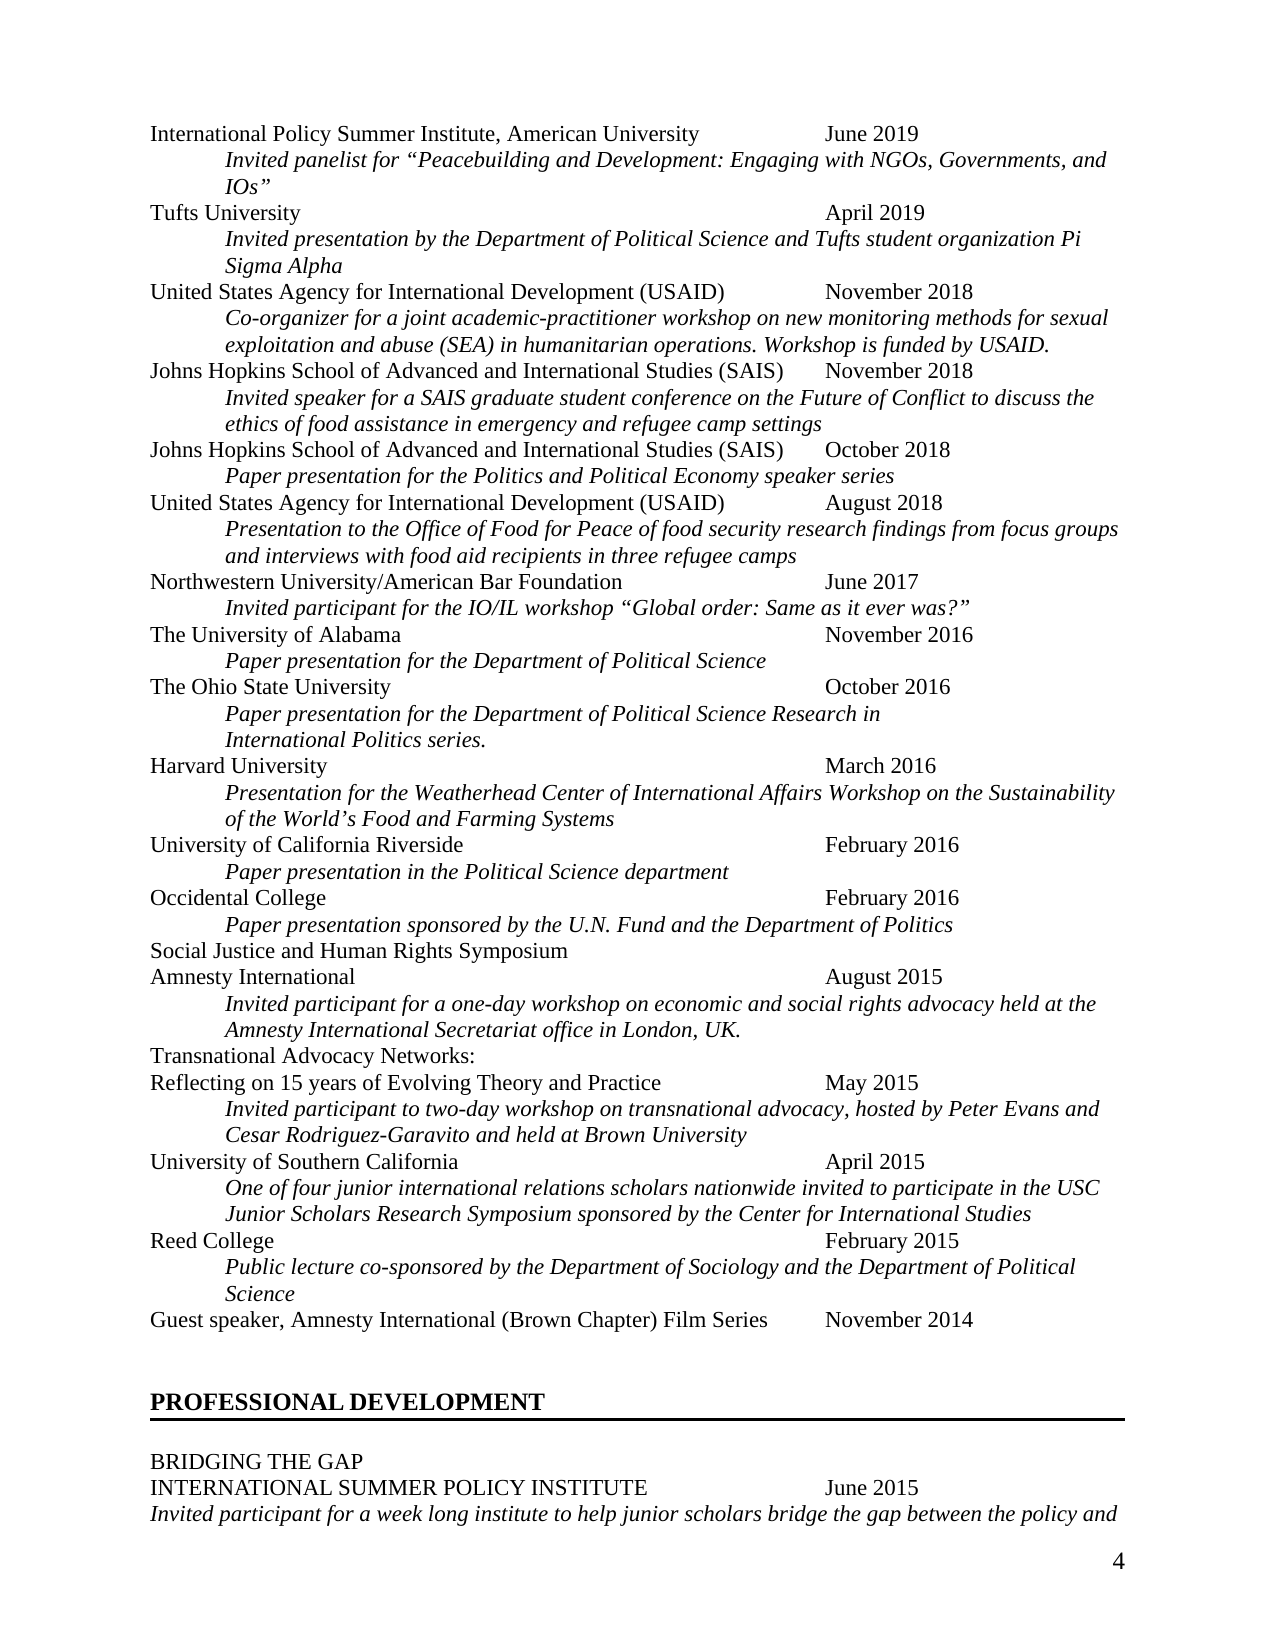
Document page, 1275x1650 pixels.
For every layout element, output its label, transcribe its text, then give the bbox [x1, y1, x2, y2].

text Invited panelist for “Peacebuilding and Development: Engaging with NGOs, Governments, and IOs” [225, 146, 1125, 199]
text Johns Hopkins School of Advanced and International Studies (SAIS) November 2018 [150, 357, 1125, 383]
text International Policy Summer Institute, American University June 2019 [150, 120, 1125, 146]
text Harvard University March 2016 [150, 752, 1125, 779]
text Tufts University April 2019 [150, 199, 1125, 225]
text Reflecting on 15 years of Evolving Theory and Practice May 2015 [150, 1069, 1125, 1095]
text Paper presentation for the Politics and Political Economy speaker series [150, 463, 1125, 489]
text Public lecture co-sponsored by the Department of Sociology and the Department of Political Science [225, 1253, 1125, 1306]
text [150, 1500, 1125, 1527]
text BRIDGING THE GAP [150, 1448, 1125, 1474]
text PROFESSIONAL DEVELOPMENT [150, 1387, 1125, 1418]
text Social Justice and Human Rights Symposium [150, 937, 1125, 963]
text United States Agency for International Development (USAID) August 2018 [150, 489, 1125, 515]
text Paper presentation in the Political Science department [150, 858, 1125, 884]
text Paper presentation sponsored by the U.N. Fund and the Department of Politics [150, 911, 1125, 937]
text Johns Hopkins School of Advanced and International Studies (SAIS) October 2018 [150, 436, 1125, 463]
text Invited presentation by the Department of Political Science and Tufts student organization Pi Sigma Alpha [225, 225, 1125, 278]
text The University of Alabama November 2016 [150, 621, 1125, 647]
text Occidental College February 2016 [150, 884, 1125, 911]
text INTERNATIONAL SUMMER POLICY INSTITUTE June 2015 [150, 1474, 1125, 1500]
text The Ohio State University October 2016 [150, 673, 1125, 700]
text University of Southern California April 2015 [150, 1148, 1125, 1174]
text International Politics series. [225, 726, 1125, 752]
text Transnational Advocacy Networks: [150, 1042, 1125, 1069]
text Guest speaker, Amnesty International (Brown Chapter) Film Series November 2014 [150, 1306, 1125, 1332]
text One of four junior international relations scholars nationwide invited to participate in the USC [150, 1174, 1125, 1201]
text Reed College February 2015 [150, 1227, 1125, 1253]
text Presentation to the Office of Food for Peace of food security research findings from focus groups and interviews with food aid recipients in three refugee camps [225, 515, 1125, 568]
text Amnesty International August 2015 [150, 963, 1125, 990]
text Invited speaker for a SAIS graduate student conference on the Future of Conflict to discuss the ethics of food assistance in emergency and refugee camp settings [225, 383, 1125, 436]
text University of California Riverside February 2016 [150, 832, 1125, 858]
text Invited participant for a one-day workshop on economic and social rights advocacy held at the Amnesty International Secretariat office in London, UK. [225, 990, 1125, 1042]
text Paper presentation for the Department of Political Science [150, 647, 1125, 673]
text United States Agency for International Development (USAID) November 2018 [150, 278, 1125, 304]
text Northwestern University/American Bar Foundation June 2017 [150, 568, 1125, 594]
text Junior Scholars Research Symposium sponsored by the Center for International Studies [150, 1201, 1125, 1227]
text Presentation for the Weatherhead Center of International Affairs Workshop on the Sustainability of the World’s Food and Farming Systems [225, 779, 1125, 832]
text Invited participant to two-day workshop on transnational advocacy, hosted by Peter Evans and Cesar Rodriguez-Garavito and held at Brown University [225, 1095, 1125, 1148]
text Invited participant for the IO/IL workshop “Global order: Same as it ever was?” [150, 594, 1125, 621]
text Co-organizer for a joint academic-practitioner workshop on new monitoring methods for sexual exploitation and abuse (SEA) in humanitarian operations. Workshop is funded by USAID. [225, 304, 1125, 357]
text Paper presentation for the Department of Political Science Research in [225, 700, 1125, 726]
